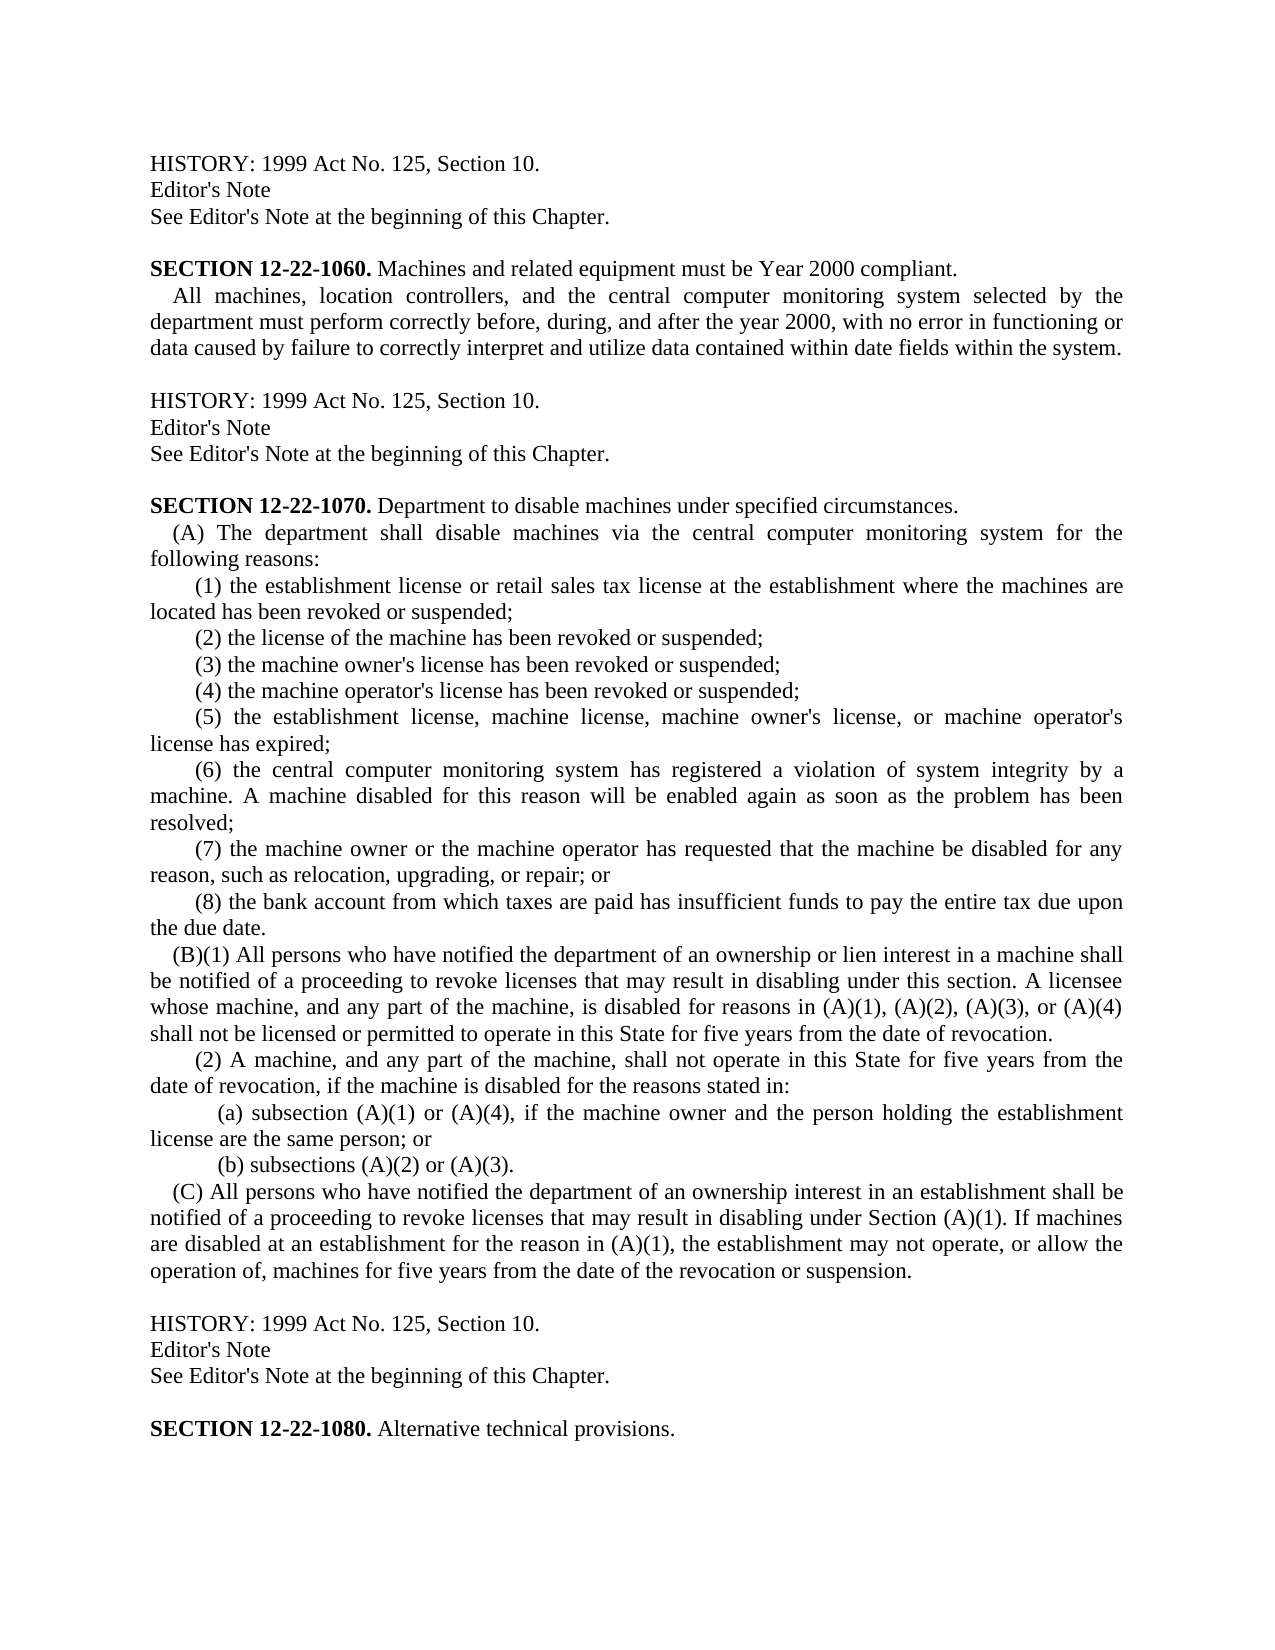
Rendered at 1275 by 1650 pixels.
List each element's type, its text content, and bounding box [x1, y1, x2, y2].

text (C) All persons who have notified the department of an ownership interest in an establishment shall be notified of a proceeding to revoke licenses that may result in disabling under Section (A)(1). If machines are disabled at an establishment for the reason in (A)(1), the establishment may not operate, or allow the operation of, machines for five years from the date of the revocation or suspension. [150, 1178, 1125, 1283]
text SECTION 12-22-1060. Machines and related equipment must be Year 2000 compliant. [150, 255, 1125, 282]
text Editor's Note [150, 413, 1125, 440]
text (B)(1) All persons who have notified the department of an ownership or lien interest in a machine shall be notified of a proceeding to revoke licenses that may result in disabling under this section. A licensee whose machine, and any part of the machine, is disabled for reasons in (A)(1), (A)(2), (A)(3), or (A)(4) shall not be licensed or permitted to operate in this State for five years from the date of revocation. [150, 941, 1125, 1046]
text See Editor's Note at the beginning of this Chapter. [150, 440, 1125, 466]
text (a) subsection (A)(1) or (A)(4), if the machine owner and the person holding the establishment license are the same person; or [150, 1099, 1125, 1151]
text (5) the establishment license, machine license, machine owner's license, or machine operator's license has expired; [150, 703, 1125, 756]
text SECTION 12-22-1070. Department to disable machines under specified circumstances. [150, 493, 1125, 519]
text (8) the bank account from which taxes are paid has insufficient funds to pay the entire tax due upon the due date. [150, 888, 1125, 941]
text All machines, location controllers, and the central computer monitoring system selected by the department must perform correctly before, during, and after the year 2000, with no error in functioning or data caused by failure to correctly interpret and utilize data contained within date fields within the system. [150, 282, 1125, 361]
text HISTORY: 1999 Act No. 125, Section 10. [150, 1309, 1125, 1336]
text (6) the central computer monitoring system has registered a violation of system integrity by a machine. A machine disabled for this reason will be enabled again as soon as the problem has been resolved; [150, 756, 1125, 835]
text (3) the machine owner's license has been revoked or suspended; [150, 651, 1125, 677]
text (A) The department shall disable machines via the central computer monitoring system for the following reasons: [150, 519, 1125, 572]
text See Editor's Note at the beginning of this Chapter. [150, 203, 1125, 229]
text HISTORY: 1999 Act No. 125, Section 10. [150, 150, 1125, 176]
text (2) the license of the machine has been revoked or suspended; [150, 624, 1125, 651]
text (4) the machine operator's license has been revoked or suspended; [150, 677, 1125, 703]
text See Editor's Note at the beginning of this Chapter. [150, 1362, 1125, 1389]
text Editor's Note [150, 176, 1125, 203]
text HISTORY: 1999 Act No. 125, Section 10. [150, 387, 1125, 413]
text (1) the establishment license or retail sales tax license at the establishment where the machines are located has been revoked or suspended; [150, 572, 1125, 624]
text (b) subsections (A)(2) or (A)(3). [150, 1151, 1125, 1178]
text (7) the machine owner or the machine operator has requested that the machine be disabled for any reason, such as relocation, upgrading, or repair; or [150, 835, 1125, 888]
text (2) A machine, and any part of the machine, shall not operate in this State for five years from the date of revocation, if the machine is disabled for the reasons stated in: [150, 1046, 1125, 1099]
text Editor's Note [150, 1336, 1125, 1362]
text SECTION 12-22-1080. Alternative technical provisions. [150, 1415, 1125, 1441]
